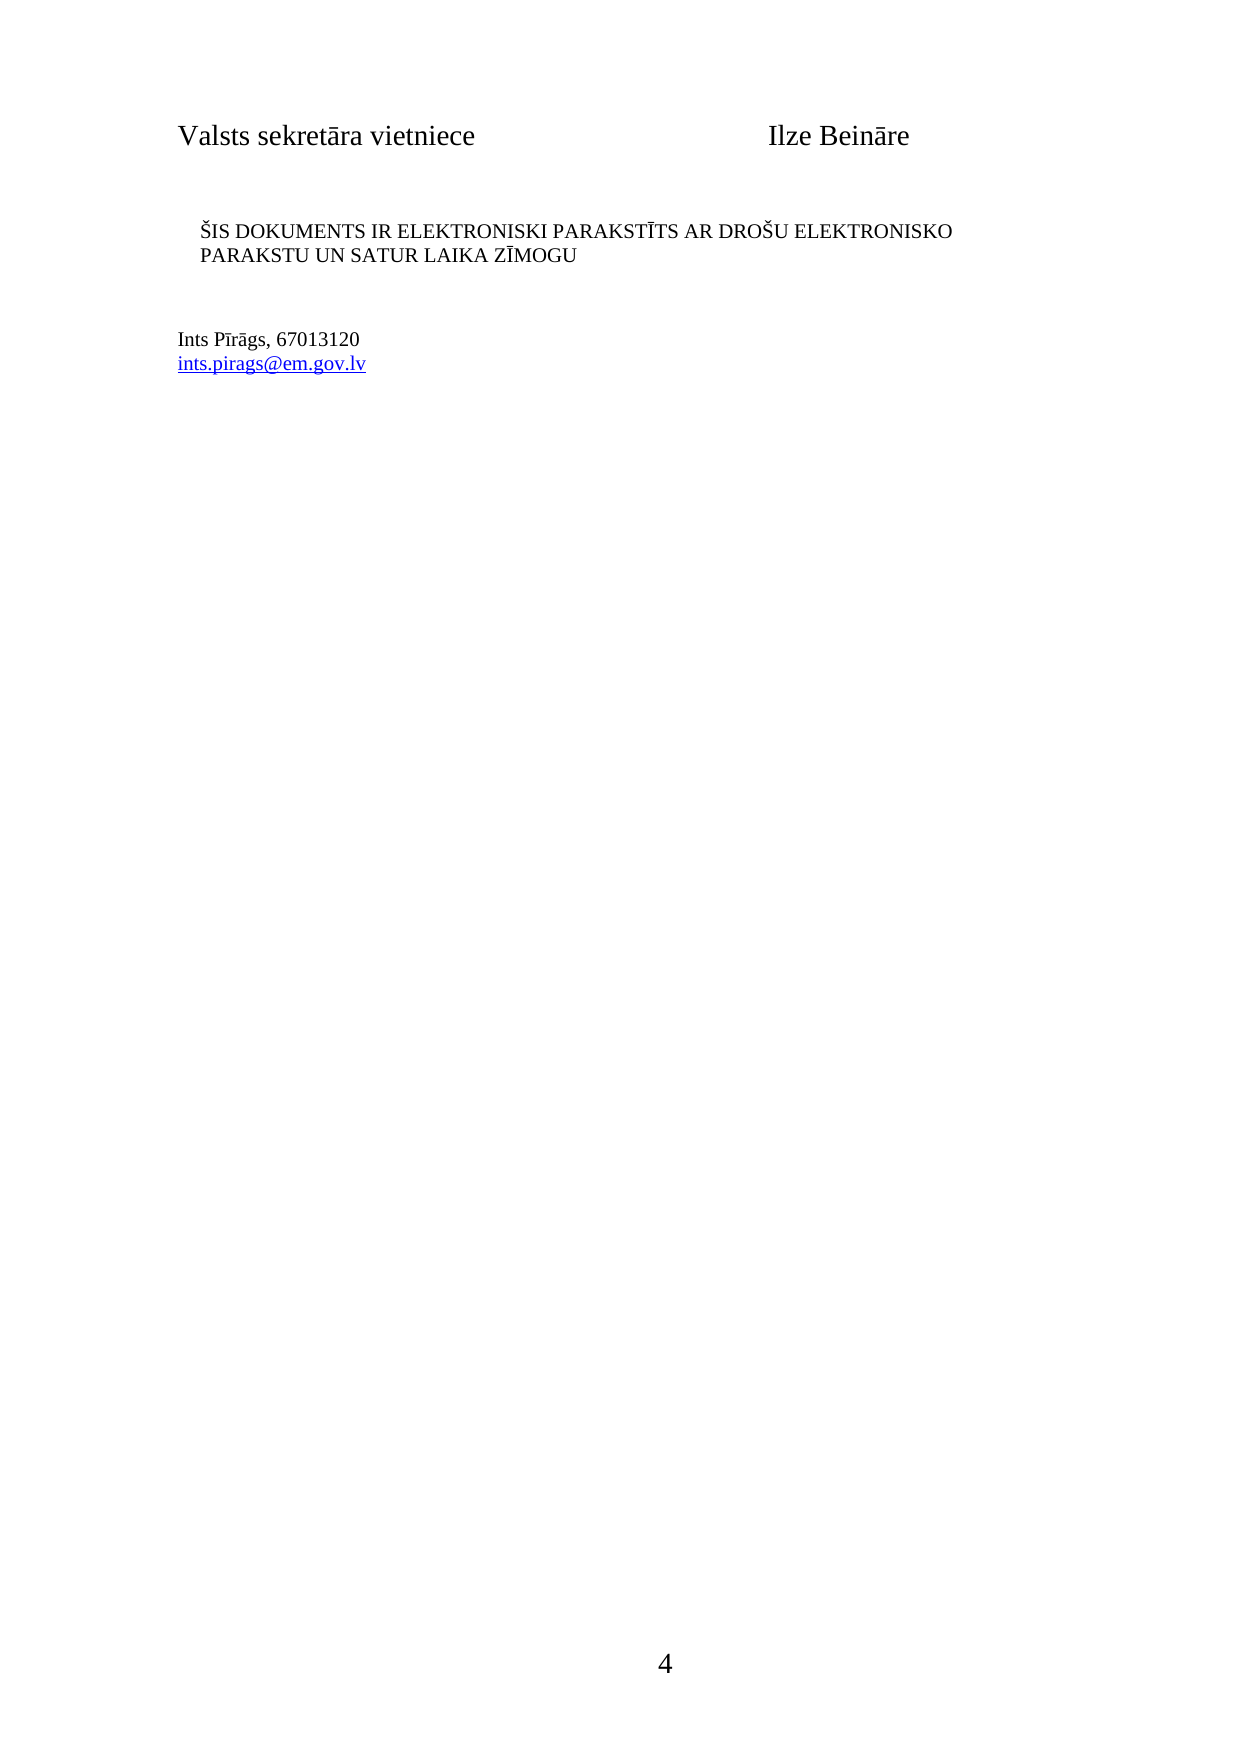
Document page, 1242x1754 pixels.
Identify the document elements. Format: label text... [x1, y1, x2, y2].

text Valsts sekretāra vietniece Ilze Beināre [177, 118, 1153, 152]
table_header ŠIS DOKUMENTS IR ELEKTRONISKI PARAKSTĪTS AR DROŠU ELEKTRONISKO PARAKSTU UN SATUR LAIKA ZĪMOGU [189, 219, 1045, 279]
text ints.pirags@em.gov.lv [177, 351, 1153, 375]
text Ints Pīrāgs, 67013120 [177, 327, 1153, 351]
